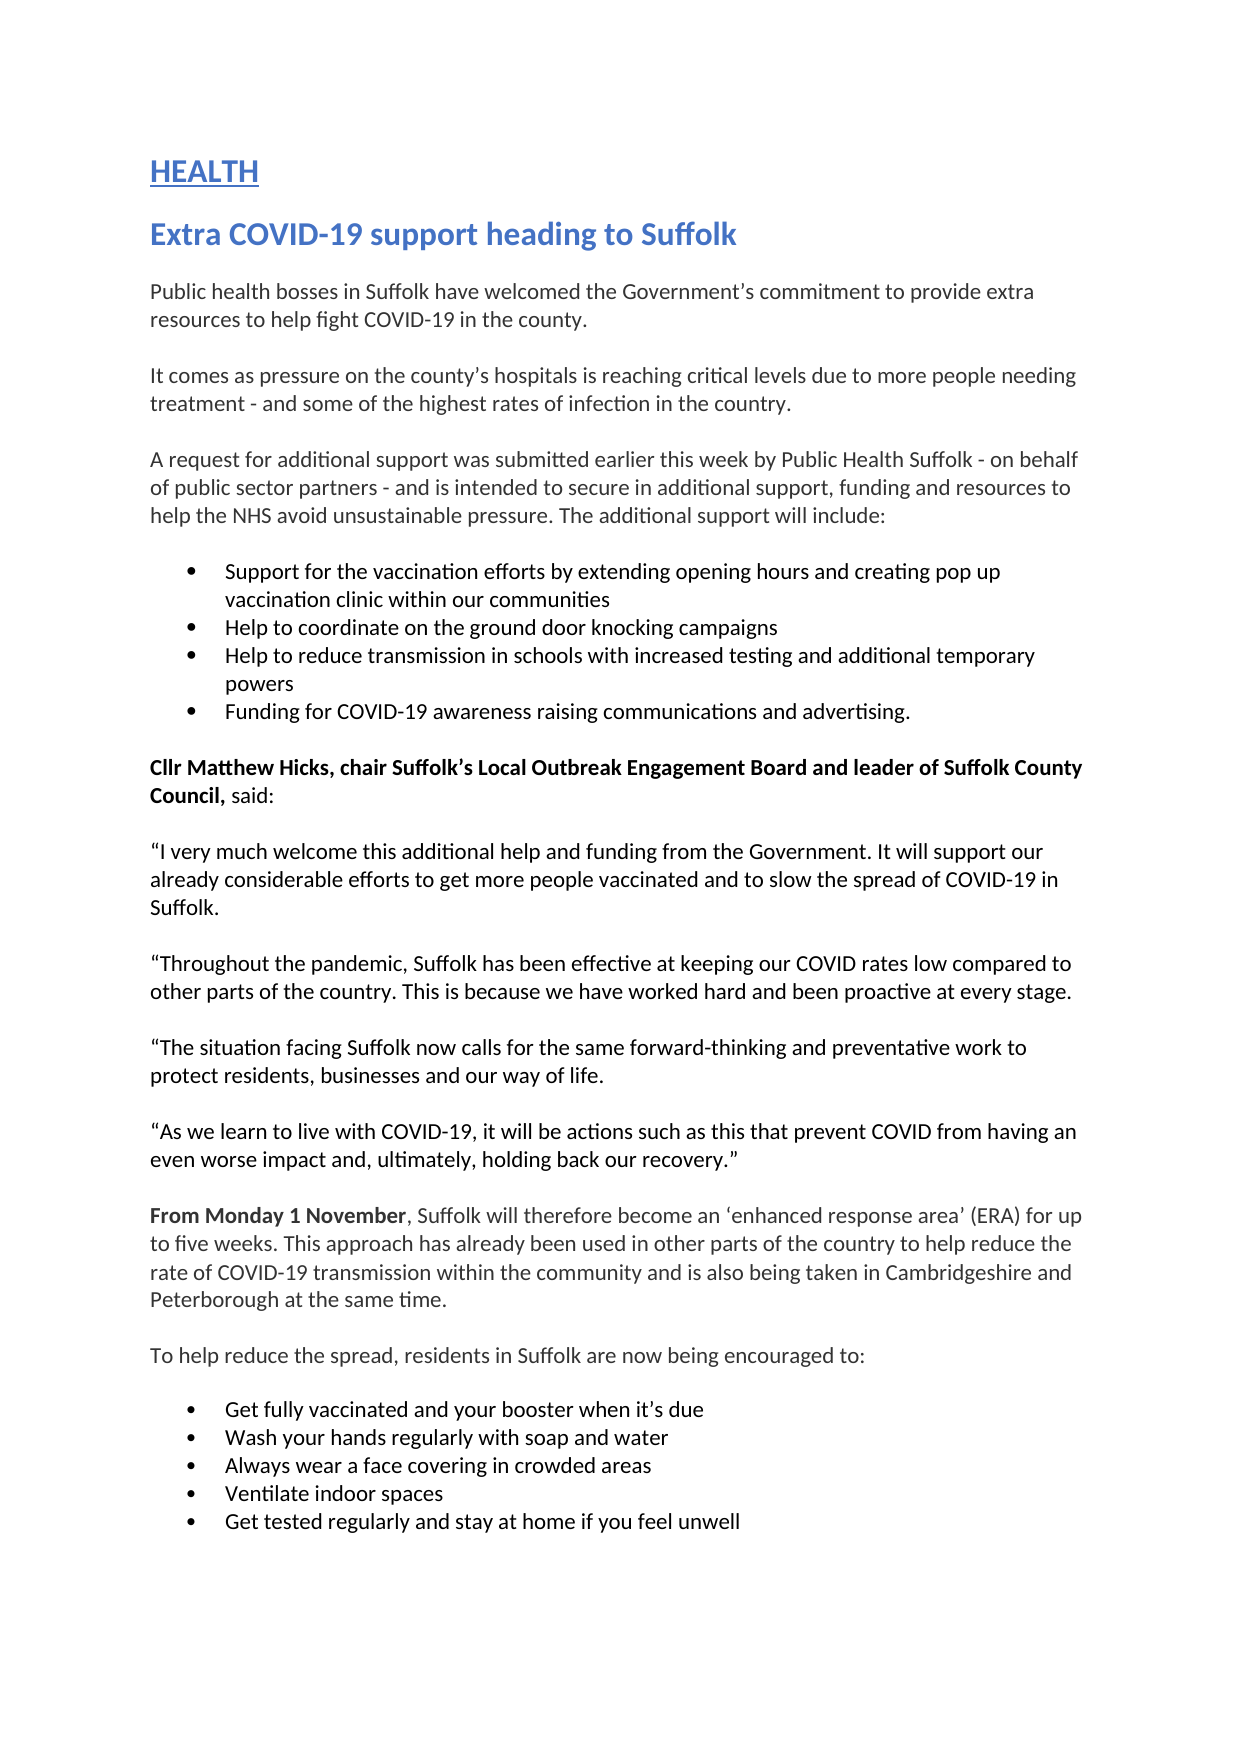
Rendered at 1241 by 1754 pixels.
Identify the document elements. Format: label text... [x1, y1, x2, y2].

text “Throughout the pandemic, Suffolk has been effective at keeping our COVID rates low compared to other parts of the country. This is because we have worked hard and been proactive at every stage. [150, 949, 1090, 1005]
list Help to reduce transmission in schools with increased testing and additional temporary powers [187, 641, 1090, 697]
text Cllr Matthew Hicks, chair Suffolk’s Local Outbreak Engagement Board and leader of Suffolk County Council, said: “I very much welcome this additional help and funding from the Government. It will support our already considerable efforts to get more people vaccinated and to slow the spread of COVID-19 in Suffolk. [150, 753, 1090, 921]
text Extra COVID-19 support heading to Suffolk [150, 213, 1090, 254]
list Always wear a face covering in crowded areas [187, 1451, 1090, 1479]
list Wash your hands regularly with soap and water [187, 1423, 1090, 1451]
text “As we learn to live with COVID-19, it will be actions such as this that prevent COVID from having an even worse impact and, ultimately, holding back our recovery.” [150, 1117, 1090, 1173]
list Ventilate indoor spaces [187, 1479, 1090, 1507]
list Support for the vaccination efforts by extending opening hours and creating pop up vaccination clinic within our communities [187, 557, 1090, 613]
list Help to coordinate on the ground door knocking campaigns [187, 613, 1090, 641]
list Get fully vaccinated and your booster when it’s due [187, 1395, 1090, 1423]
text To help reduce the spread, residents in Suffolk are now being encouraged to: [150, 1342, 1090, 1370]
text From Monday 1 November, Suffolk will therefore become an ‘enhanced response area’ (ERA) for up to five weeks. This approach has already been used in other parts of the country to help reduce the rate of COVID-19 transmission within the community and is also being taken in Cambridgeshire and Peterborough at the same time. [150, 1202, 1090, 1314]
list Funding for COVID-19 awareness raising communications and advertising. [187, 697, 1090, 725]
text It comes as pressure on the county’s hospitals is reaching critical levels due to more people needing treatment - and some of the highest rates of infection in the country. A request for additional support was submitted earlier this week by Public Health Suffolk - on behalf of public sector partners - and is intended to secure in additional support, funding and resources to help the NHS avoid unsustainable pressure. The additional support will include: [150, 361, 1090, 529]
list Get tested regularly and stay at home if you feel unwell [187, 1507, 1090, 1535]
text Public health bosses in Suffolk have welcomed the Government’s commitment to provide extra resources to help fight COVID-19 in the county. [150, 277, 1090, 333]
text “The situation facing Suffolk now calls for the same forward-thinking and preventative work to protect residents, businesses and our way of life. [150, 1033, 1090, 1089]
text HEALTH [150, 150, 1090, 191]
